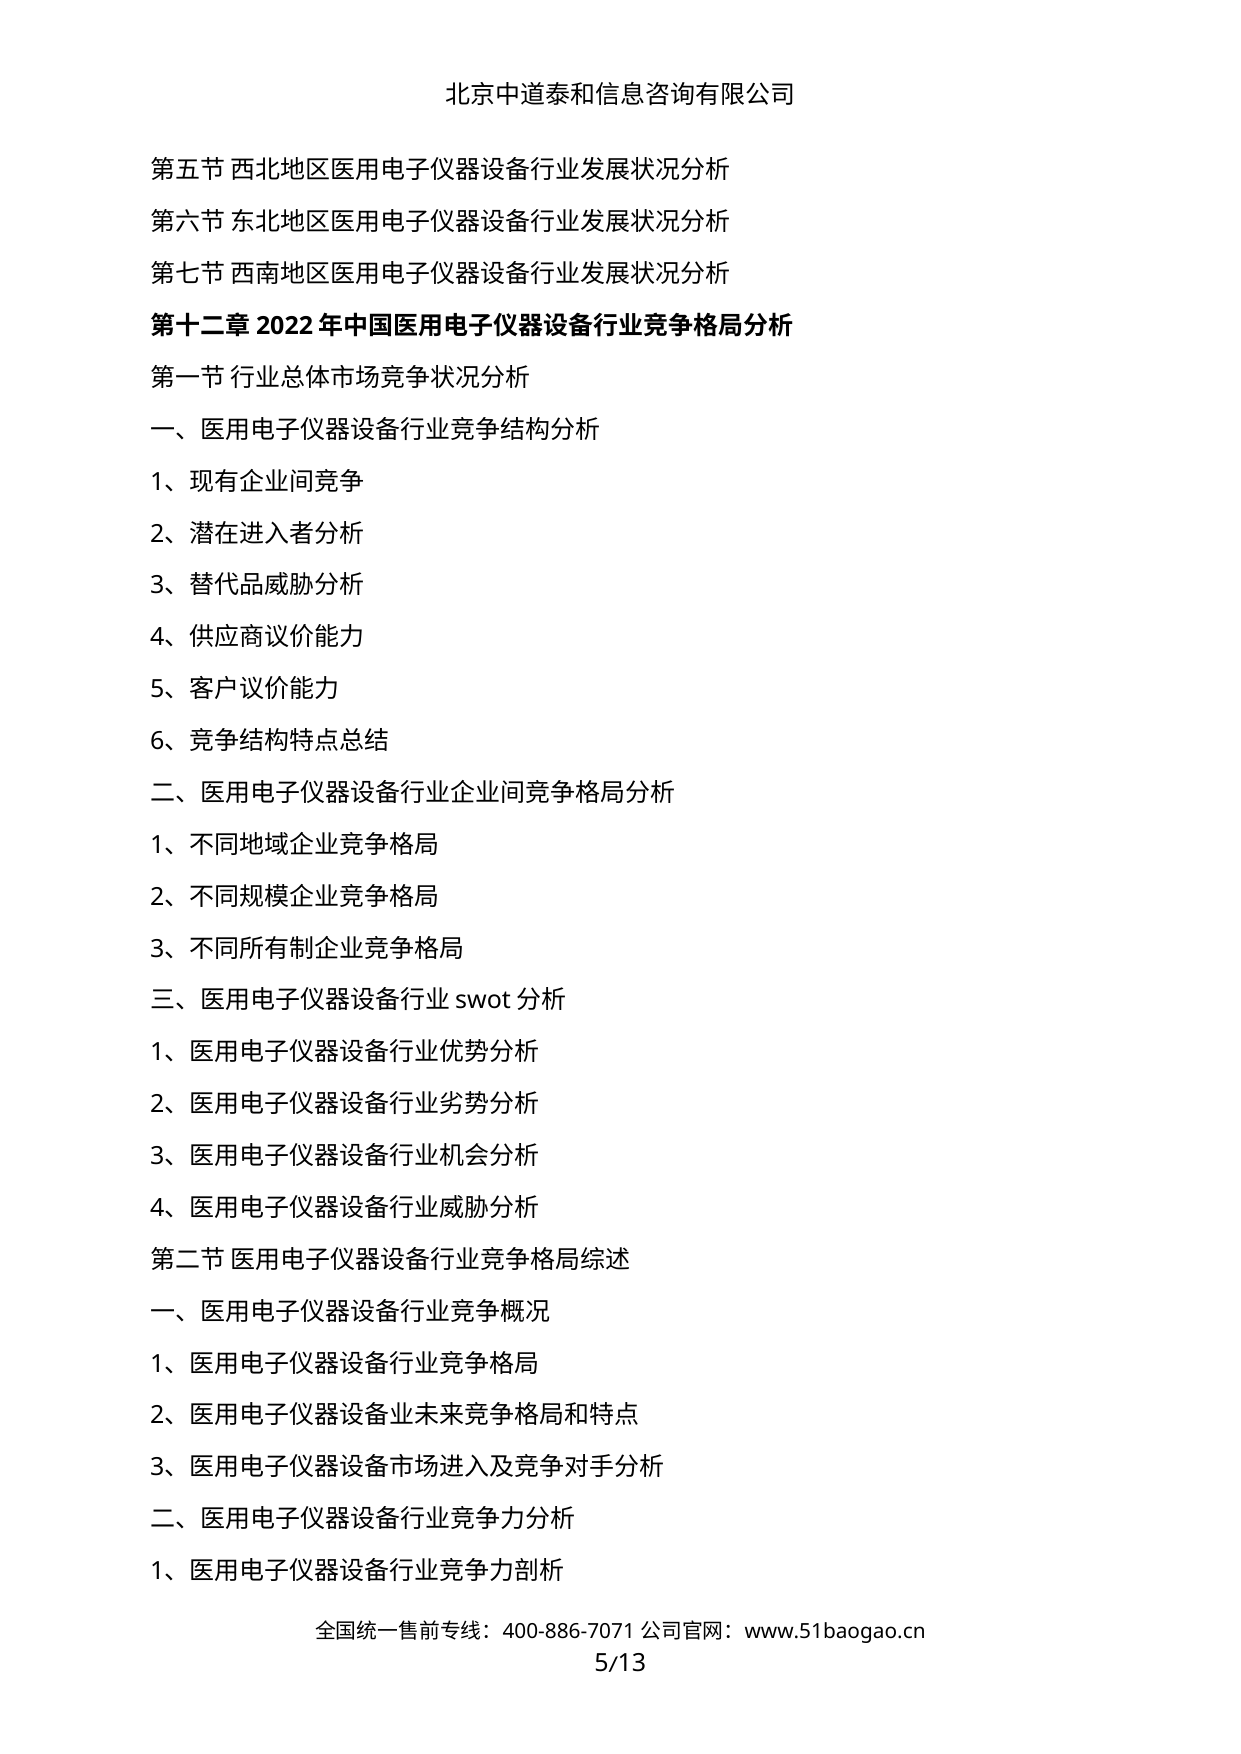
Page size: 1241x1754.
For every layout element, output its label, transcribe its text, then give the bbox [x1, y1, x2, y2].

text 一、医用电子仪器设备行业竞争概况 [150, 1291, 1090, 1327]
text 3、不同所有制企业竞争格局 [150, 928, 1090, 964]
text 二、医用电子仪器设备行业竞争力分析 [150, 1499, 1090, 1535]
text 1、医用电子仪器设备行业竞争格局 [150, 1343, 1090, 1379]
text 第二节 医用电子仪器设备行业竞争格局综述 [150, 1239, 1090, 1276]
text 第五节 西北地区医用电子仪器设备行业发展状况分析 [150, 150, 1090, 186]
text 1、医用电子仪器设备行业竞争力剖析 [150, 1551, 1090, 1587]
text 1、不同地域企业竞争格局 [150, 824, 1090, 861]
text 第六节 东北地区医用电子仪器设备行业发展状况分析 [150, 202, 1090, 238]
text 2、医用电子仪器设备业未来竞争格局和特点 [150, 1395, 1090, 1431]
text 6、竞争结构特点总结 [150, 721, 1090, 757]
text 3、医用电子仪器设备市场进入及竞争对手分析 [150, 1447, 1090, 1483]
text 1、现有企业间竞争 [150, 461, 1090, 497]
text 2、潜在进入者分析 [150, 513, 1090, 549]
text 一、医用电子仪器设备行业竞争结构分析 [150, 409, 1090, 446]
text 二、医用电子仪器设备行业企业间竞争格局分析 [150, 772, 1090, 809]
text 4、医用电子仪器设备行业威胁分析 [150, 1187, 1090, 1224]
text 1、医用电子仪器设备行业优势分析 [150, 1032, 1090, 1068]
text 3、替代品威胁分析 [150, 565, 1090, 601]
text 2、医用电子仪器设备行业劣势分析 [150, 1084, 1090, 1120]
text 第十二章 2022年中国医用电子仪器设备行业竞争格局分析 [150, 306, 1090, 342]
text 三、医用电子仪器设备行业swot分析 [150, 980, 1090, 1016]
text 4、供应商议价能力 [150, 617, 1090, 653]
text 5、客户议价能力 [150, 669, 1090, 705]
text 2、不同规模企业竞争格局 [150, 876, 1090, 912]
text 3、医用电子仪器设备行业机会分析 [150, 1136, 1090, 1172]
text 第一节 行业总体市场竞争状况分析 [150, 357, 1090, 394]
text 第七节 西南地区医用电子仪器设备行业发展状况分析 [150, 254, 1090, 290]
